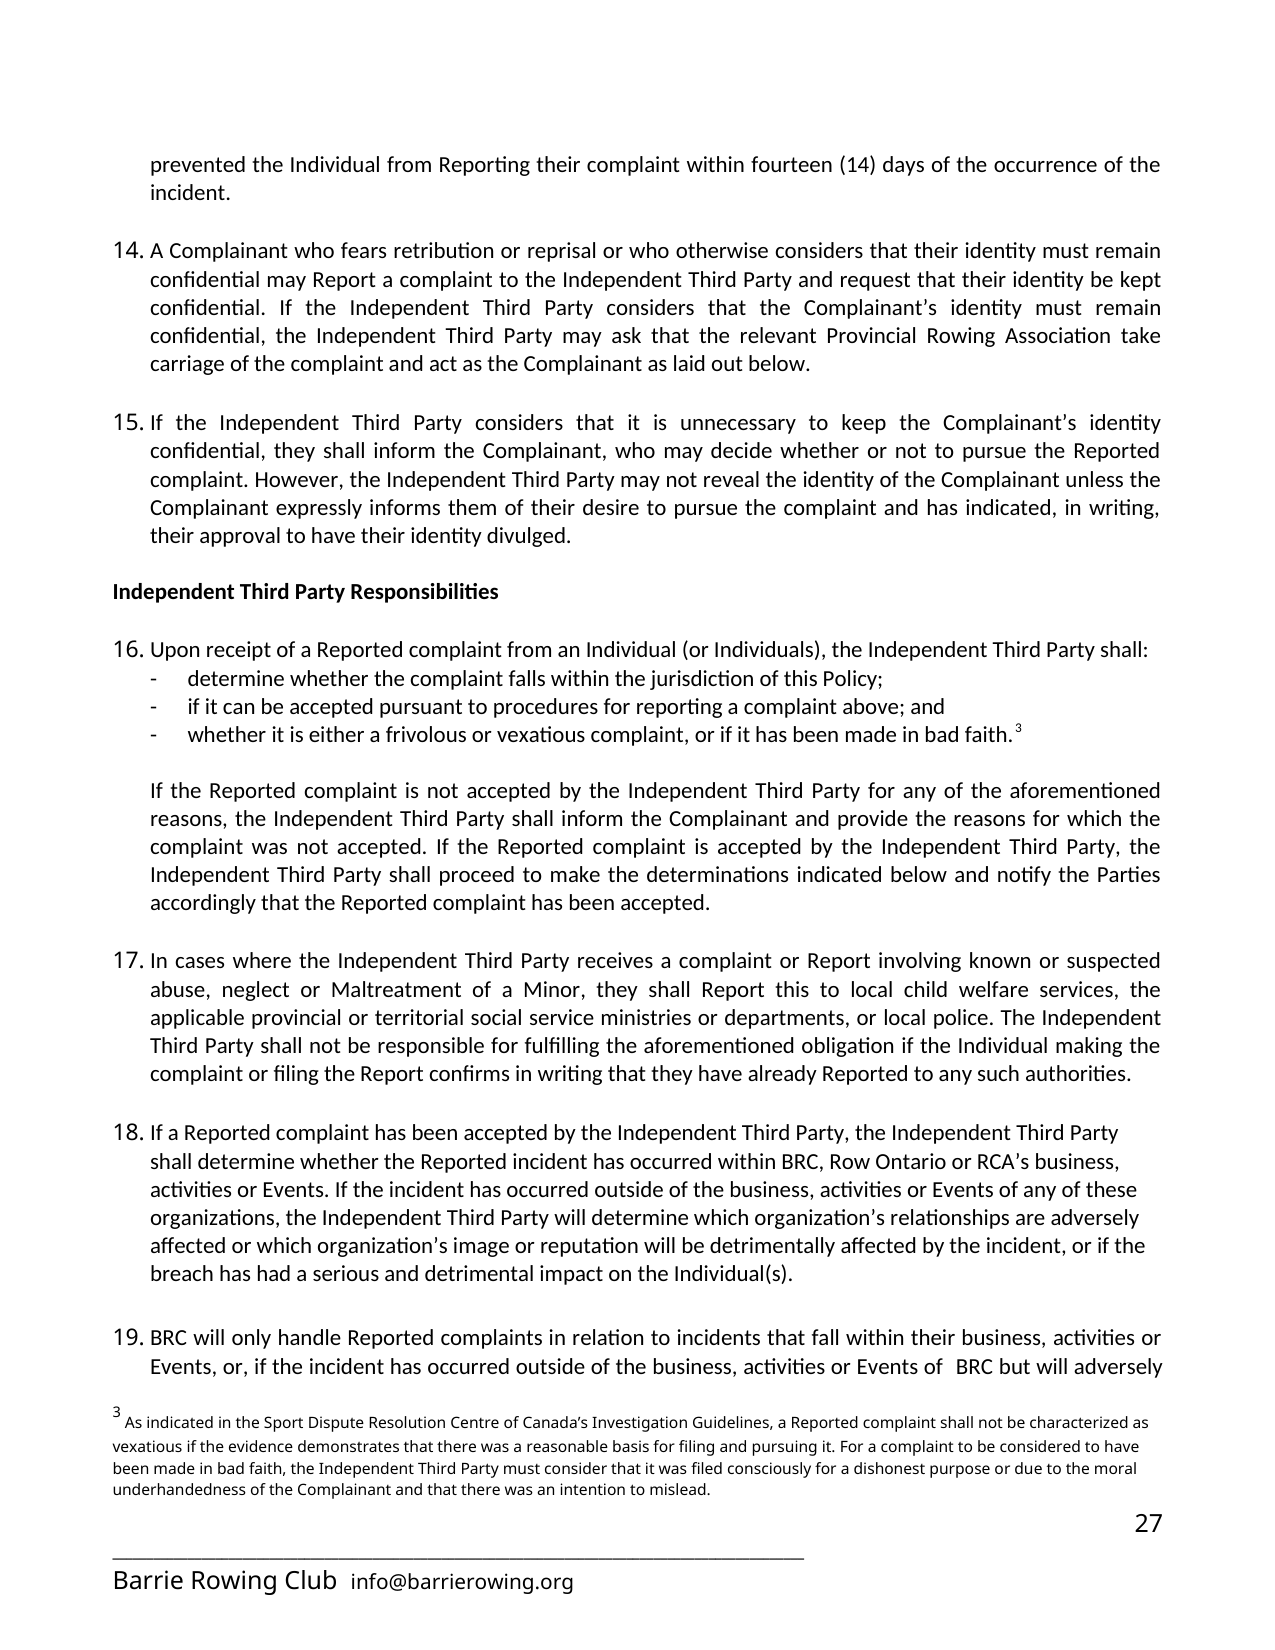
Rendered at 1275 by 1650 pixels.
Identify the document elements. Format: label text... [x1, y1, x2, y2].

list whether it is either a frivolous or vexatious complaint, or if it has been made in bad faith. [150, 720, 1163, 748]
list determine whether the complaint falls within the jurisdiction of this Policy; [150, 664, 1163, 692]
list In cases where the Independent Third Party receives a complaint or Report involving known or suspected abuse, neglect or Maltreatment of a Minor, they shall Report this to local child welfare services, the applicable provincial or territorial social service ministries or departments, or local police. The Independent Third Party shall not be responsible for fulfilling the aforementioned obligation if the Individual making the complaint or filing the Report confirms in writing that they have already Reported to any such authorities. [112, 944, 1163, 1088]
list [112, 1321, 1163, 1380]
list Upon receipt of a Reported complaint from an Individual (or Individuals), the Independent Third Party shall: [112, 633, 1163, 664]
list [112, 150, 1163, 206]
text If the Reported complaint is not accepted by the Independent Third Party for any of the aforementioned reasons, the Independent Third Party shall inform the Complainant and provide the reasons for which the complaint was not accepted. If the Reported complaint is accepted by the Independent Third Party, the Independent Third Party shall proceed to make the determinations indicated below and notify the Parties accordingly that the Reported complaint has been accepted. [150, 776, 1163, 916]
list If a Reported complaint has been accepted by the Independent Third Party, the Independent Third Party shall determine whether the Reported incident has occurred within BRC, Row Ontario or RCA’s business, activities or Events. If the incident has occurred outside of the business, activities or Events of any of these organizations, the Independent Third Party will determine which organization’s relationships are adversely affected or which organization’s image or reputation will be detrimentally affected by the incident, or if the breach has had a serious and detrimental impact on the Individual(s). [112, 1116, 1163, 1321]
list If the Independent Third Party considers that it is unnecessary to keep the Complainant’s identity confidential, they shall inform the Complainant, who may decide whether or not to pursue the Reported complaint. However, the Independent Third Party may not reveal the identity of the Complainant unless the Complainant expressly informs them of their desire to pursue the complaint and has indicated, in writing, their approval to have their identity divulged. [112, 405, 1163, 549]
list A Complainant who fears retribution or reprisal or who otherwise considers that their identity must remain confidential may Report a complaint to the Independent Third Party and request that their identity be kept confidential. If the Independent Third Party considers that the Complainant’s identity must remain confidential, the Independent Third Party may ask that the relevant Provincial Rowing Association take carriage of the complaint and act as the Complainant as laid out below. [112, 234, 1163, 377]
list if it can be accepted pursuant to procedures for reporting a complaint above; and [150, 692, 1163, 720]
text Independent Third Party Responsibilities [112, 577, 1163, 605]
